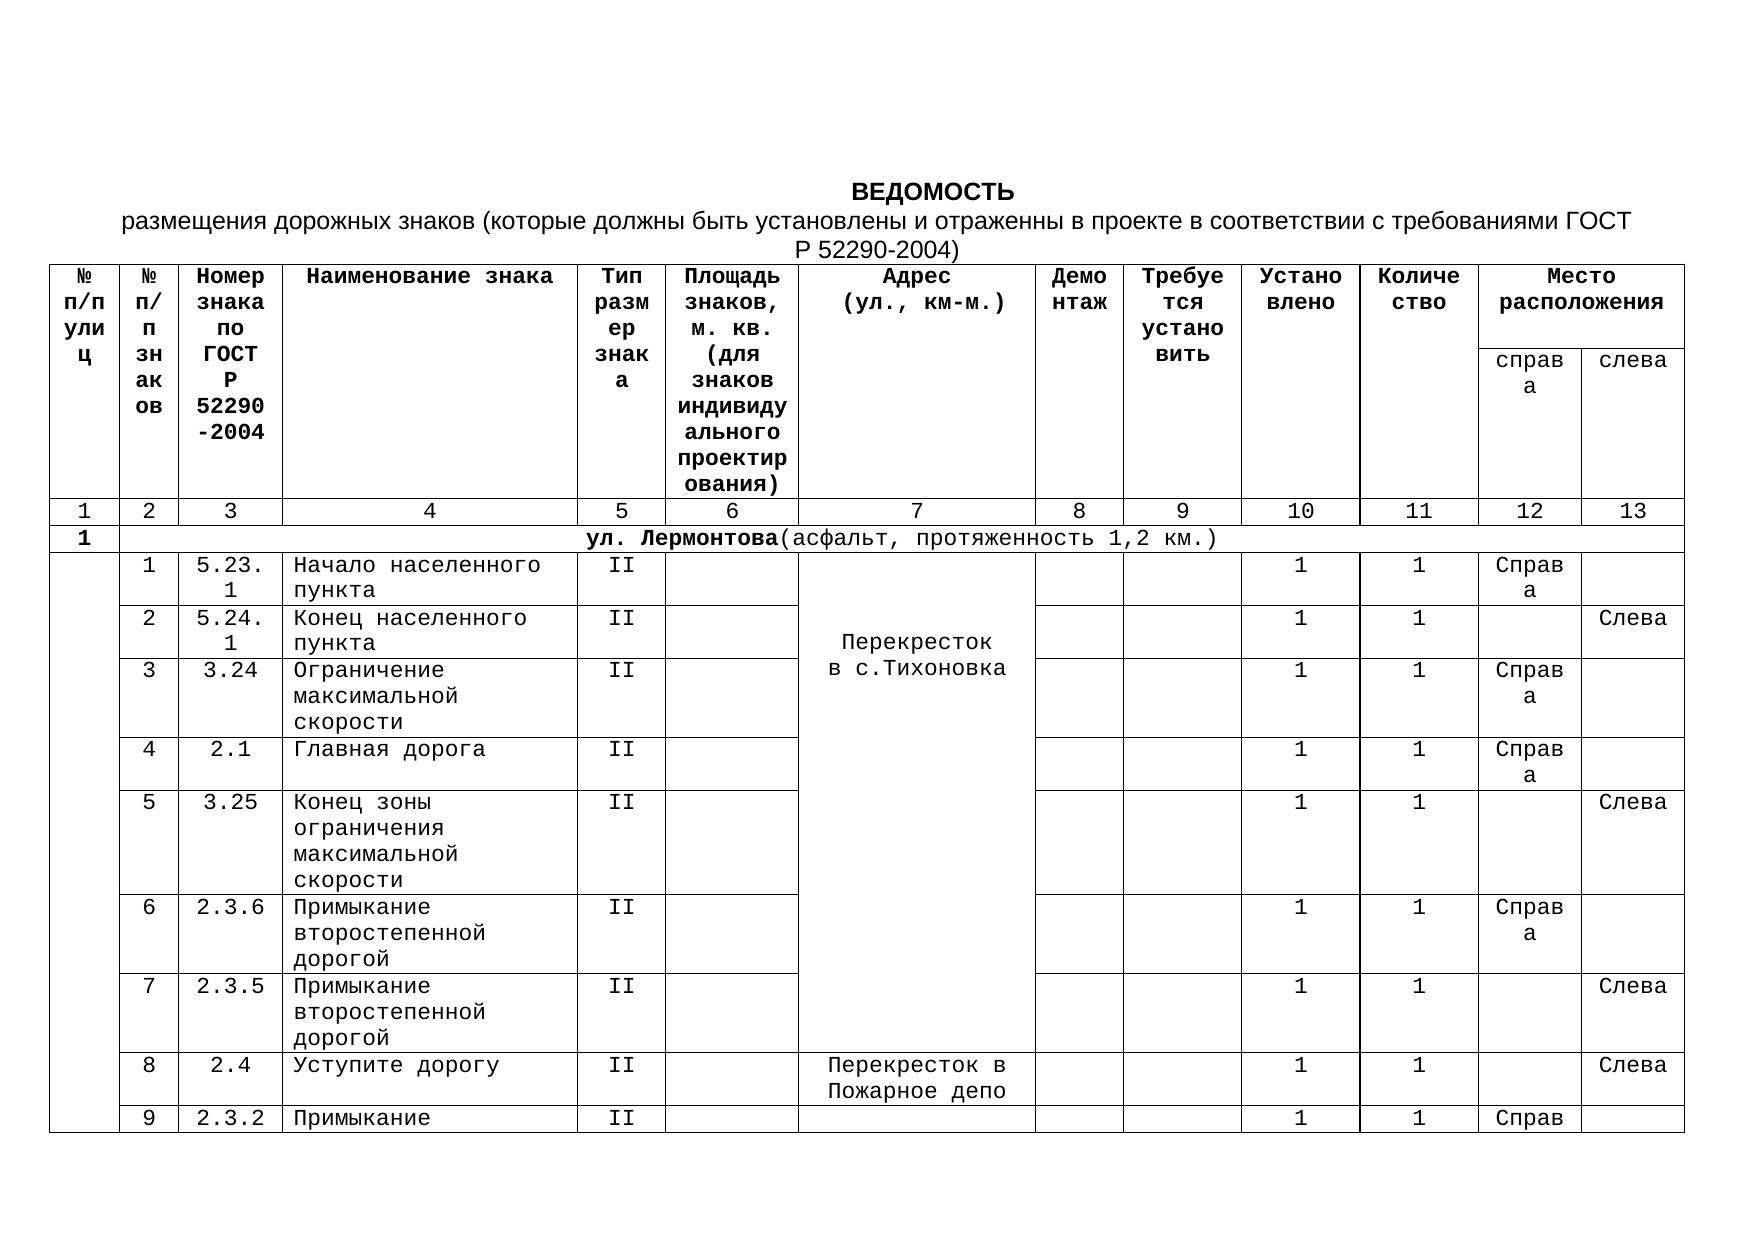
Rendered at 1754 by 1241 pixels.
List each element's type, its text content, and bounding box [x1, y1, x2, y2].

table_cell II [578, 738, 665, 789]
table_header Место расположения [1479, 265, 1684, 348]
table_cell Справа [1479, 1106, 1581, 1132]
table_cell 4 [120, 738, 178, 789]
table_cell Примыкание второстепенной дорогой [283, 895, 577, 973]
table_cell 2 [120, 606, 178, 658]
table_cell 1 [1361, 738, 1478, 789]
table_cell Главная дорога [283, 738, 577, 789]
table_cell [1124, 659, 1241, 737]
table_cell 1 [1242, 606, 1359, 658]
table_cell 4 [283, 499, 577, 525]
table_cell Справа [1479, 553, 1581, 605]
table_cell [50, 553, 119, 1132]
table_cell Слева [1582, 1053, 1684, 1105]
table_cell 7 [120, 974, 178, 1052]
table_cell 11 [1361, 499, 1478, 525]
table_cell II [578, 791, 665, 894]
table_cell 3.25 [179, 791, 282, 894]
table_cell Перекресток в Пожарное депо [799, 1053, 1035, 1105]
table_cell 1 [1242, 553, 1359, 605]
text размещения дорожных знаков (которые должны быть установлены и отраженны в проекте в соответствии с требованиями ГОСТ Р 52290-2004) [118, 206, 1636, 263]
table_cell [666, 974, 798, 1052]
table_cell II [578, 553, 665, 605]
table_cell [1479, 606, 1581, 658]
table_header Номер знака по ГОСТ Р 52290-2004 [179, 265, 282, 498]
table_cell 1 [1242, 974, 1359, 1052]
table_cell 6 [666, 499, 798, 525]
table_cell [1036, 791, 1123, 894]
table_cell 9 [1124, 499, 1241, 525]
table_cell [283, 1106, 577, 1132]
table_cell II [578, 1053, 665, 1105]
table_cell [1036, 1106, 1123, 1132]
table_cell [1036, 606, 1123, 658]
table_cell [1582, 553, 1684, 605]
table_cell 1 [1361, 895, 1478, 973]
table_cell Справа [1479, 659, 1581, 737]
table_cell 3 [179, 499, 282, 525]
table_cell 2.4 [179, 1053, 282, 1105]
table_cell 1 [1242, 659, 1359, 737]
table_cell 8 [120, 1053, 178, 1105]
table_cell [1582, 738, 1684, 789]
table_cell II [578, 659, 665, 737]
table_cell [1036, 659, 1123, 737]
table_cell 1 [1361, 553, 1478, 605]
table_cell 5 [578, 499, 665, 525]
table_cell Ограничение максимальной скорости [283, 659, 577, 737]
table_cell 2.3.6 [179, 895, 282, 973]
table_cell II [578, 974, 665, 1052]
table_cell 12 [1479, 499, 1581, 525]
table_cell 1 [1361, 791, 1478, 894]
table_header Демонтаж [1036, 265, 1123, 498]
table_cell 2.3.5 [179, 974, 282, 1052]
table_cell [1479, 791, 1581, 894]
table_cell 1 [50, 499, 119, 525]
table_cell 1 [1242, 895, 1359, 973]
table_cell 1 [1361, 1106, 1478, 1132]
table_cell 1 [1361, 1053, 1478, 1105]
table_cell Справа [1479, 738, 1581, 789]
table_header Количество [1361, 265, 1478, 498]
table_cell ул. Лермонтова(асфальт, протяженность 1,2 км.) [120, 526, 1684, 552]
table_cell 1 [120, 553, 178, 605]
table_cell 1 [1242, 1106, 1359, 1132]
table_cell II [578, 606, 665, 658]
table_header № п/п знаков [120, 265, 178, 498]
table_cell [1582, 659, 1684, 737]
table_cell [1124, 738, 1241, 789]
table_header № п/п улиц [50, 265, 119, 498]
table_cell [1124, 1106, 1241, 1132]
table_cell Слева [1582, 974, 1684, 1052]
table_cell 9 [120, 1106, 178, 1132]
table_header Адрес (ул., км-м.) [799, 265, 1035, 498]
table_cell Примыкание второстепенной дорогой [283, 974, 577, 1052]
table_cell 1 [1361, 659, 1478, 737]
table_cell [799, 1106, 1035, 1132]
table_cell 5.24.1 [179, 606, 282, 658]
table_cell [1582, 1106, 1684, 1132]
table_cell Конец населенного пункта [283, 606, 577, 658]
table_cell 7 [799, 499, 1035, 525]
table_cell [666, 791, 798, 894]
table_cell [1582, 895, 1684, 973]
table_cell 2.1 [179, 738, 282, 789]
table_header Требуется установить [1124, 265, 1241, 498]
table_cell [666, 1053, 798, 1105]
table_cell 5 [120, 791, 178, 894]
table_cell [1036, 974, 1123, 1052]
table_cell [1036, 1053, 1123, 1105]
table_cell Уступите дорогу [283, 1053, 577, 1105]
table_cell Конец зоны ограничения максимальной скорости [283, 791, 577, 894]
table_cell 2.3.2 [179, 1106, 282, 1132]
table_header Наименование знака [283, 265, 577, 498]
table_cell 1 [1361, 974, 1478, 1052]
table_cell Начало населенного пункта [283, 553, 577, 605]
table_cell 1 [1361, 606, 1478, 658]
table_cell 3 [120, 659, 178, 737]
table_cell 13 [1582, 499, 1684, 525]
table_cell Слева [1582, 791, 1684, 894]
table_cell [666, 606, 798, 658]
list ВЕДОМОСТЬ [229, 177, 1636, 206]
table_cell 3.24 [179, 659, 282, 737]
table_cell II [578, 895, 665, 973]
table_cell Справа [1479, 895, 1581, 973]
table_cell 1 [1242, 1053, 1359, 1105]
table_cell 10 [1242, 499, 1359, 525]
table_cell 1 [1242, 738, 1359, 789]
table_cell Перекресток в с.Тихоновка [799, 553, 1035, 1052]
table_cell слева [1582, 349, 1684, 498]
table_cell [666, 659, 798, 737]
table_cell [666, 1106, 798, 1132]
table_cell справа [1479, 349, 1581, 498]
table_cell 1 [1242, 791, 1359, 894]
table_cell Слева [1582, 606, 1684, 658]
table_cell [1479, 1053, 1581, 1105]
table_cell [1036, 738, 1123, 789]
table_cell 2 [120, 499, 178, 525]
table_cell 6 [120, 895, 178, 973]
table_cell [1036, 895, 1123, 973]
table_cell [1479, 974, 1581, 1052]
table_cell 1 [50, 526, 119, 552]
table_cell 8 [1036, 499, 1123, 525]
table_cell [1036, 553, 1123, 605]
table_cell [1124, 1053, 1241, 1105]
table_header Установлено [1242, 265, 1359, 498]
table_cell [1124, 895, 1241, 973]
table_cell [666, 738, 798, 789]
table_cell [1124, 974, 1241, 1052]
table_cell [666, 895, 798, 973]
table_cell [666, 553, 798, 605]
table_cell [1124, 553, 1241, 605]
table_cell 5.23.1 [179, 553, 282, 605]
table_header Тип размер знака [578, 265, 665, 498]
table_cell [1124, 606, 1241, 658]
table_cell [1124, 791, 1241, 894]
table_cell II [578, 1106, 665, 1132]
table_header Площадь знаков, м. кв. (для знаков индивидуального проектирования) [666, 265, 798, 498]
